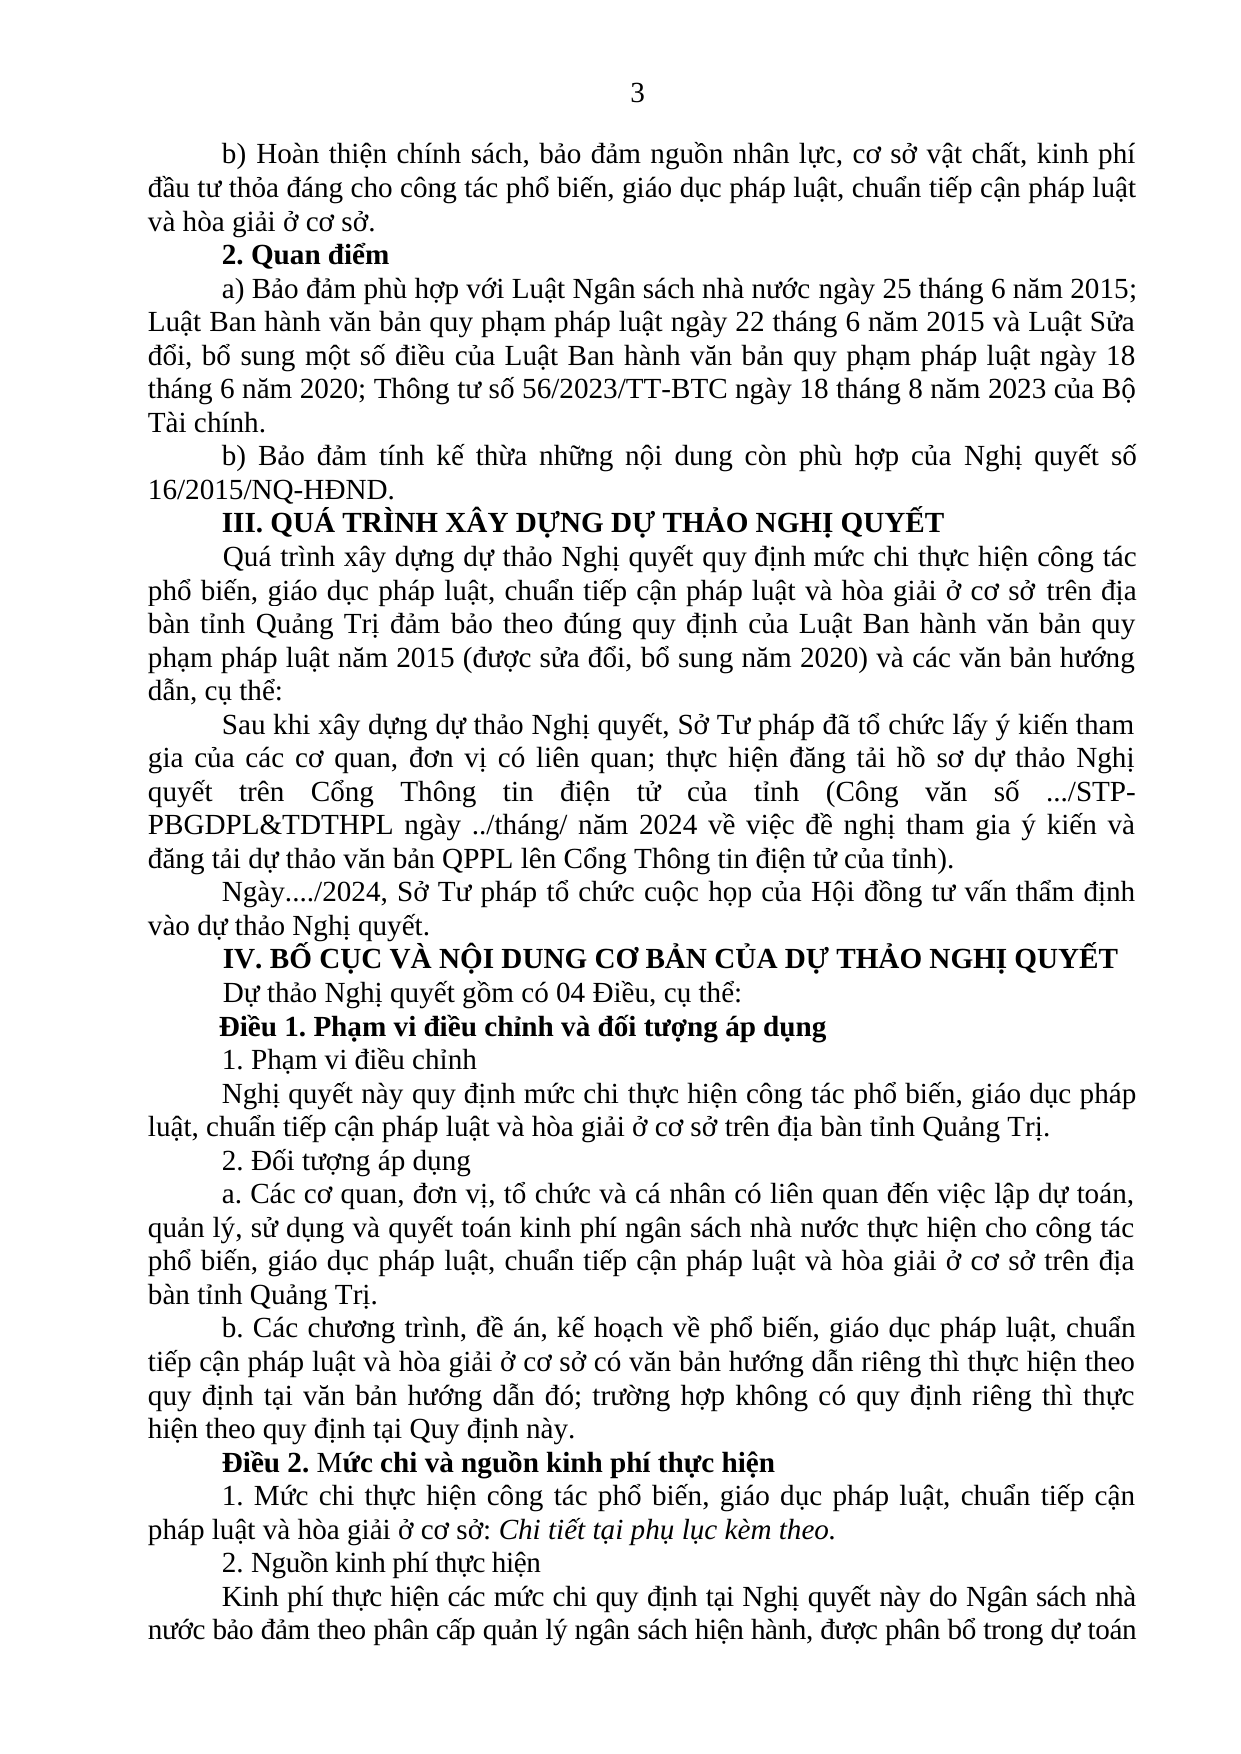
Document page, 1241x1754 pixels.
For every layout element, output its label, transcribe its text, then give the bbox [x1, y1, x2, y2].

text 1. Phạm vi điều chỉnh [148, 1042, 1137, 1076]
text a) Bảo đảm phù hợp với Luật Ngân sách nhà nước ngày 25 tháng 6 năm 2015; Luật Ban hành văn bản quy phạm pháp luật ngày 22 tháng 6 năm 2015 và Luật Sửa đổi, bổ sung một số điều của Luật Ban hành văn bản quy phạm pháp luật ngày 18 tháng 6 năm 2020; Thông tư số 56/2023/TT-BTC ngày 18 tháng 8 năm 2023 của Bộ Tài chính. [148, 271, 1137, 438]
text 2. Quan điểm [148, 237, 1137, 271]
text Sau khi xây dựng dự thảo Nghị quyết, Sở Tư pháp đã tổ chức lấy ý kiến tham gia của các cơ quan, đơn vị có liên quan; thực hiện đăng tải hồ sơ dự thảo Nghị quyết trên Cổng Thông tin điện tử của tỉnh (Công văn số .../STP-PBGDPL&TDTHPL ngày ../tháng/ năm 2024 về việc đề nghị tham gia ý kiến và đăng tải dự thảo văn bản QPPL lên Cổng Thông tin điện tử của tỉnh). [148, 707, 1137, 874]
text Quá trình xây dựng dự thảo Nghị quyết quy định mức chi thực hiện công tác phổ biến, giáo dục pháp luật, chuẩn tiếp cận pháp luật và hòa giải ở cơ sở trên địa bàn tỉnh Quảng Trị đảm bảo theo đúng quy định của Luật Ban hành văn bản quy phạm pháp luật năm 2015 (được sửa đổi, bổ sung năm 2020) và các văn bản hướng dẫn, cụ thể: [148, 539, 1137, 707]
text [148, 1579, 1137, 1646]
text 1. Mức chi thực hiện công tác phổ biến, giáo dục pháp luật, chuẩn tiếp cận pháp luật và hòa giải ở cơ sở: Chi tiết tại phụ lục kèm theo. [148, 1478, 1137, 1545]
text Ngày..../2024, Sở Tư pháp tổ chức cuộc họp của Hội đồng tư vấn thẩm định vào dự thảo Nghị quyết. [148, 874, 1137, 942]
text 2. Nguồn kinh phí thực hiện [148, 1545, 1137, 1579]
text 2. Đối tượng áp dụng [148, 1143, 1137, 1176]
text Dự thảo Nghị quyết gồm có 04 Điều, cụ thể: [223, 975, 1137, 1009]
text a. Các cơ quan, đơn vị, tổ chức và cá nhân có liên quan đến việc lập dự toán, quản lý, sử dụng và quyết toán kinh phí ngân sách nhà nước thực hiện cho công tác phổ biến, giáo dục pháp luật, chuẩn tiếp cận pháp luật và hòa giải ở cơ sở trên địa bàn tỉnh Quảng Trị. [148, 1176, 1137, 1311]
text Nghị quyết này quy định mức chi thực hiện công tác phổ biến, giáo dục pháp luật, chuẩn tiếp cận pháp luật và hòa giải ở cơ sở trên địa bàn tỉnh Quảng Trị. [148, 1076, 725, 1143]
text IV. BỐ CỤC VÀ NỘI DUNG CƠ BẢN CỦA DỰ THẢO NGHỊ QUYẾT [148, 942, 1137, 975]
text b. Các chương trình, đề án, kế hoạch về phổ biến, giáo dục pháp luật, chuẩn tiếp cận pháp luật và hòa giải ở cơ sở có văn bản hướng dẫn riêng thì thực hiện theo quy định tại văn bản hướng dẫn đó; trường hợp không có quy định riêng thì thực hiện theo quy định tại Quy định này. [148, 1311, 1137, 1445]
text Nghị quyết này quy định mức chi thực hiện công tác phổ biến, giáo dục pháp luật, chuẩn tiếp cận pháp luật và hòa giải ở cơ sở trên địa bàn tỉnh Quảng Trị. [853, 1076, 1137, 1143]
text b) Bảo đảm tính kế thừa những nội dung còn phù hợp của Nghị quyết số 16/2015/NQ-HĐND. [148, 438, 1137, 506]
text Điều 1. Phạm vi điều chỉnh và đối tượng áp dụng [148, 1009, 1137, 1042]
text b) Hoàn thiện chính sách, bảo đảm nguồn nhân lực, cơ sở vật chất, kinh phí đầu tư thỏa đáng cho công tác phổ biến, giáo dục pháp luật, chuẩn tiếp cận pháp luật và hòa giải ở cơ sở. [148, 137, 1137, 237]
text Điều 2. Mức chi và nguồn kinh phí thực hiện [148, 1445, 1137, 1478]
text III. QUÁ TRÌNH XÂY DỰNG DỰ THẢO NGHỊ QUYẾT [148, 506, 1137, 539]
